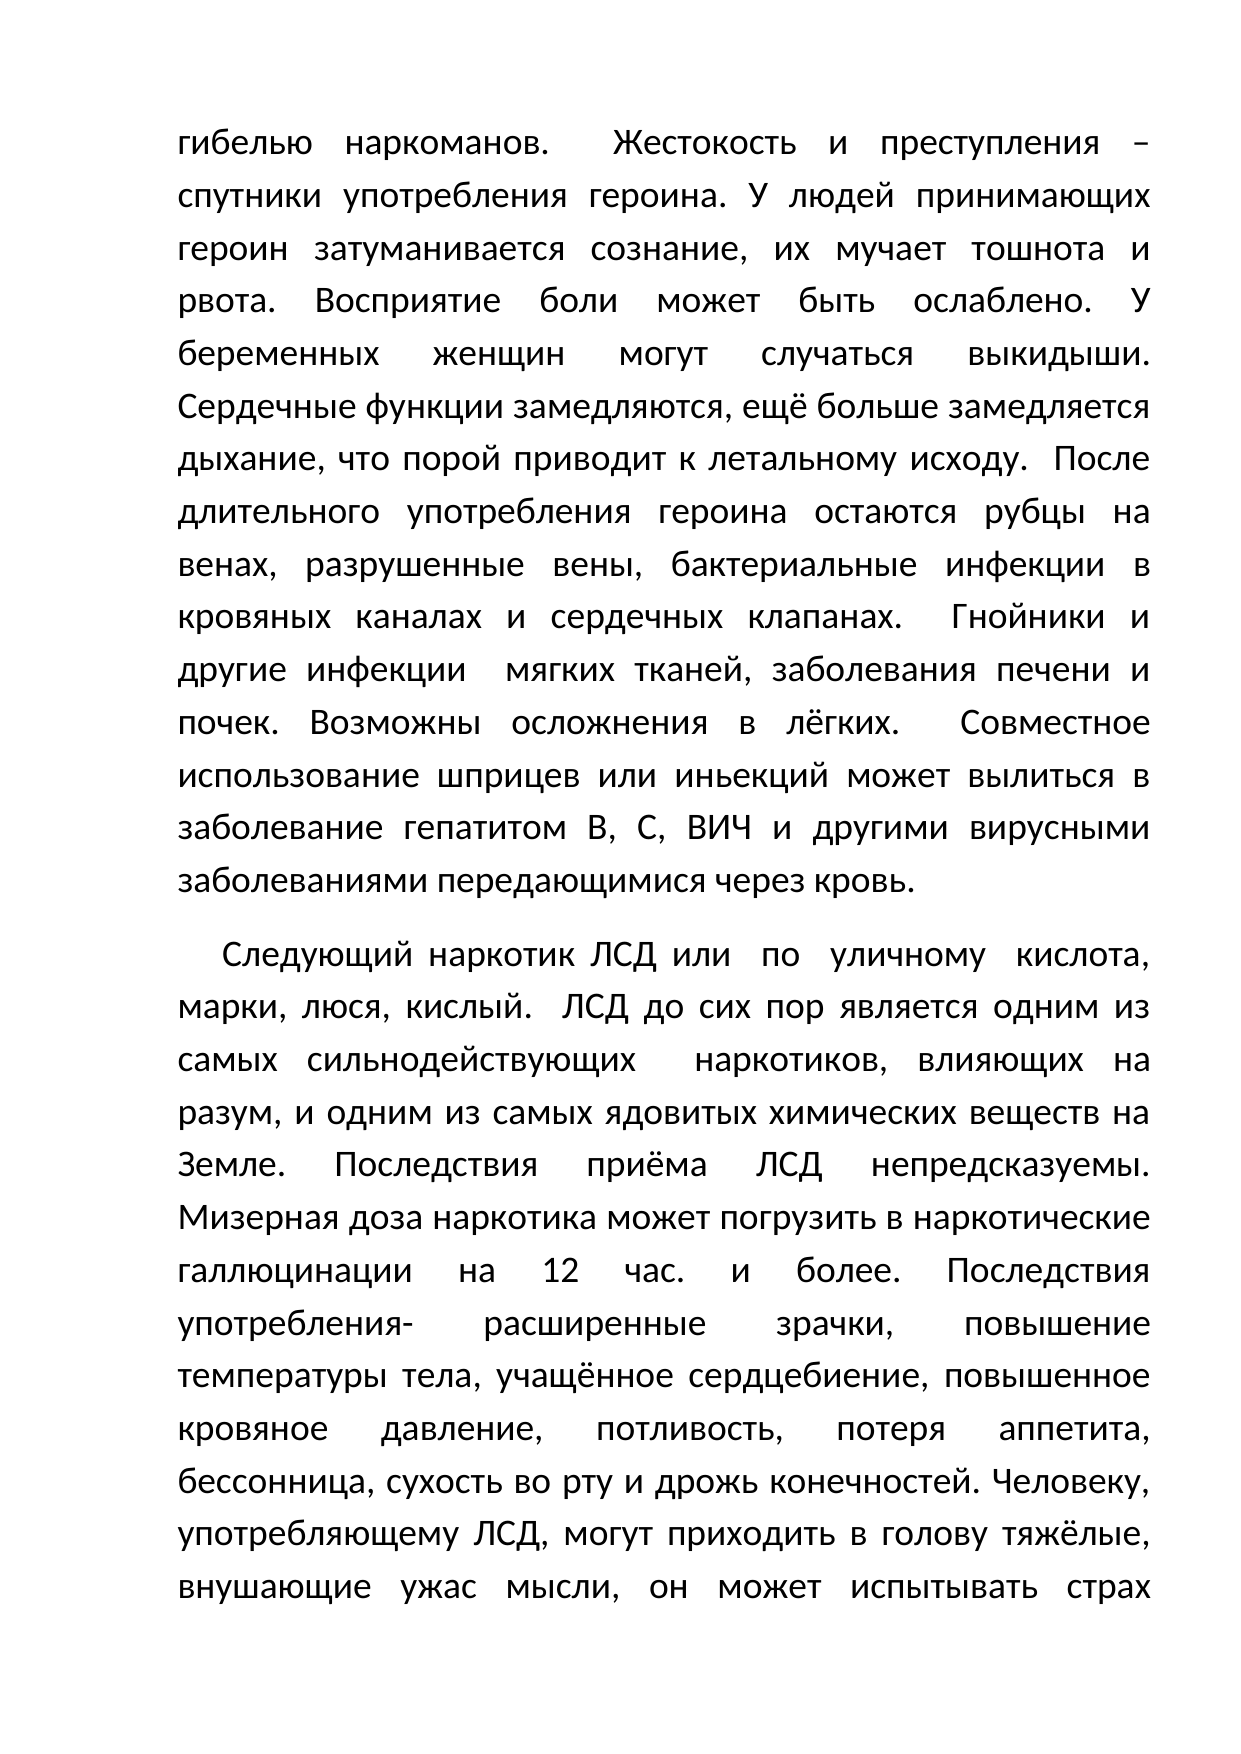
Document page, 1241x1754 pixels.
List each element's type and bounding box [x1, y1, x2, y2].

text [177, 929, 1152, 1608]
text [177, 118, 1152, 902]
